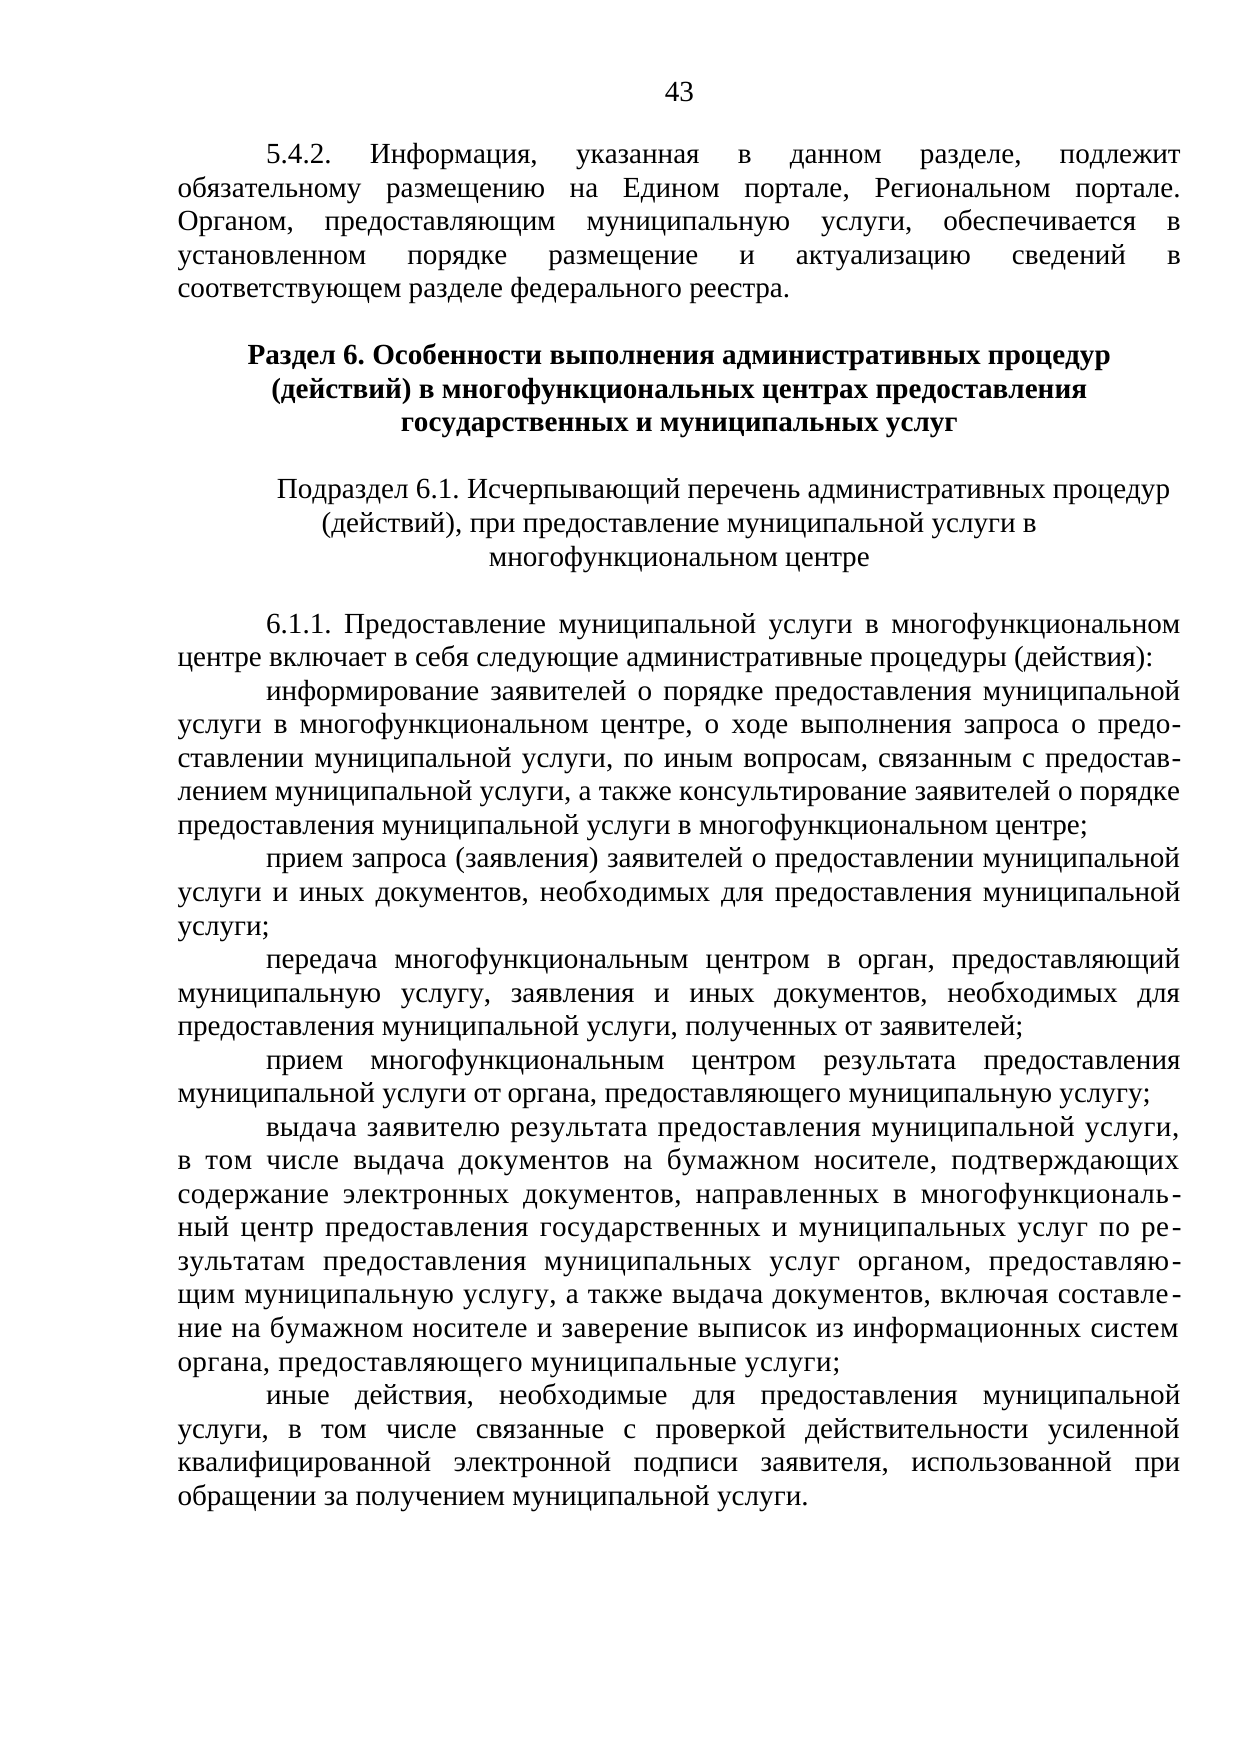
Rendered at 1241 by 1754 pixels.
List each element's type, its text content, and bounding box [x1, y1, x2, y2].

text Подраздел 6.1. Исчерпывающий перечень административных процедур (действий), при предоставление муниципальной услуги в многофункциональном центре [177, 472, 1181, 572]
text информирование заявителей о порядке предоставления муниципальной услуги в многофункциональном центре, о ходе выполнения запроса о предоставлении муниципальной услуги, по иным вопросам, связанным с предоставлением муниципальной услуги, а также консультирование заявителей о порядке предоставления муниципальной услуги в многофункциональном центре; [177, 673, 1181, 841]
text Раздел 6. Особенности выполнения административных процедур (действий) в многофункциональных центрах предоставления государственных и муниципальных услуг [177, 337, 1181, 438]
text 6.1.1. Предоставление муниципальной услуги в многофункциональном центре включает в себя следующие административные процедуры (действия): [177, 606, 1181, 673]
text прием запроса (заявления) заявителей о предоставлении муниципальной услуги и иных документов, необходимых для предоставления муниципальной услуги; [177, 841, 1181, 941]
text иные действия, необходимые для предоставления муниципальной услуги, в том числе связанные с проверкой действительности усиленной квалифицированной электронной подписи заявителя, использованной при обращении за получением муниципальной услуги. [177, 1377, 1181, 1511]
text 5.4.2. Информация, указанная в данном разделе, подлежит обязательному размещению на Едином портале, Региональном портале. Органом, предоставляющим муниципальную услуги, обеспечивается в установленном порядке размещение и актуализацию сведений в соответствующем разделе федерального реестра. [177, 136, 1181, 304]
text выдача заявителю результата предоставления муниципальной услуги, в том числе выдача документов на бумажном носителе, подтверждающих содержание электронных документов, направленных в многофункциональный центр предоставления государственных и муниципальных услуг по результатам предоставления муниципальных услуг органом, предоставляющим муниципальную услугу, а также выдача документов, включая составление на бумажном носителе и заверение выписок из информационных систем органа, предоставляющего муниципальные услуги; [177, 1109, 1181, 1377]
text передача многофункциональным центром в орган, предоставляющий муниципальную услугу, заявления и иных документов, необходимых для предоставления муниципальной услуги, полученных от заявителей; [177, 941, 1181, 1042]
text прием многофункциональным центром результата предоставления муниципальной услуги от органа, предоставляющего муниципальную услугу; [177, 1042, 1181, 1109]
